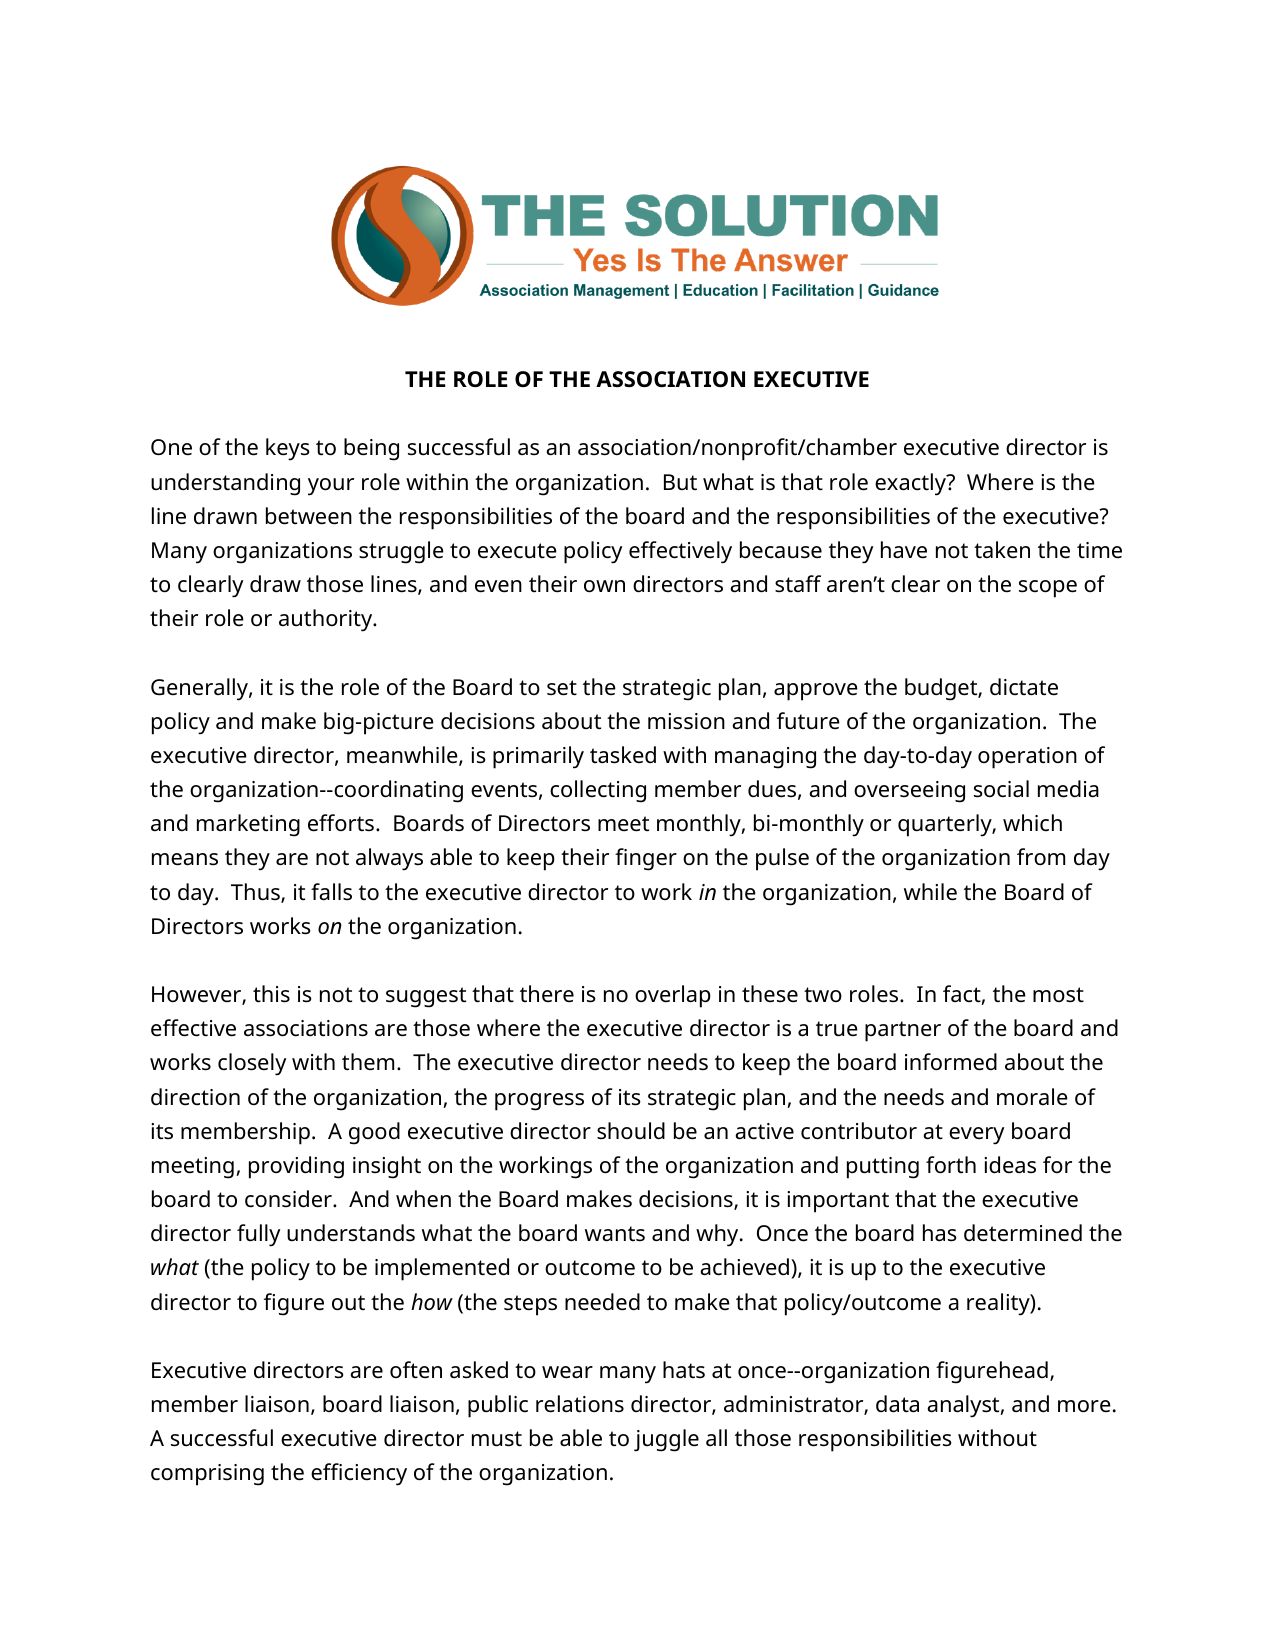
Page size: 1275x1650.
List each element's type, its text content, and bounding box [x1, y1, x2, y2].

text One of the keys to being successful as an association/nonprofit/chamber executive director is understanding your role within the organization. But what is that role exactly? Where is the line drawn between the responsibilities of the board and the responsibilities of the executive? Many organizations struggle to execute policy effectively because they have not taken the time to clearly draw those lines, and even their own directors and staff aren’t clear on the scope of their role or authority. [150, 432, 1125, 633]
text Executive directors are often asked to wear many hats at once--organization figurehead, member liaison, board liaison, public relations director, administrator, data analyst, and more. A successful executive director must be able to juggle all those responsibilities without comprising the efficiency of the organization. [150, 1355, 1125, 1487]
picture [315, 150, 960, 326]
text However, this is not to suggest that there is no overlap in these two roles. In fact, the most effective associations are those where the executive director is a true partner of the board and works closely with them. The executive director needs to keep the board informed about the direction of the organization, the progress of its strategic plan, and the needs and morale of its membership. A good executive director should be an active contributor at every board meeting, providing insight on the workings of the organization and putting forth ideas for the board to consider. And when the Board makes decisions, it is important that the executive director fully understands what the board wants and why. Once the board has determined the what (the policy to be implemented or outcome to be achieved), it is up to the executive director to figure out the how (the steps needed to make that policy/outcome a reality). [150, 979, 1125, 1316]
text Generally, it is the role of the Board to set the strategic plan, approve the budget, dictate policy and make big-picture decisions about the mission and future of the organization. The executive director, meanwhile, is primarily tasked with managing the day-to-day operation of the organization--coordinating events, collecting member dues, and overseeing social media and marketing efforts. Boards of Directors meet monthly, bi-monthly or quarterly, which means they are not always able to keep their finger on the pulse of the organization from day to day. Thus, it falls to the executive director to work in the organization, while the Board of Directors works on the organization. [150, 672, 1125, 941]
text THE ROLE OF THE ASSOCIATION EXECUTIVE [150, 364, 1125, 394]
